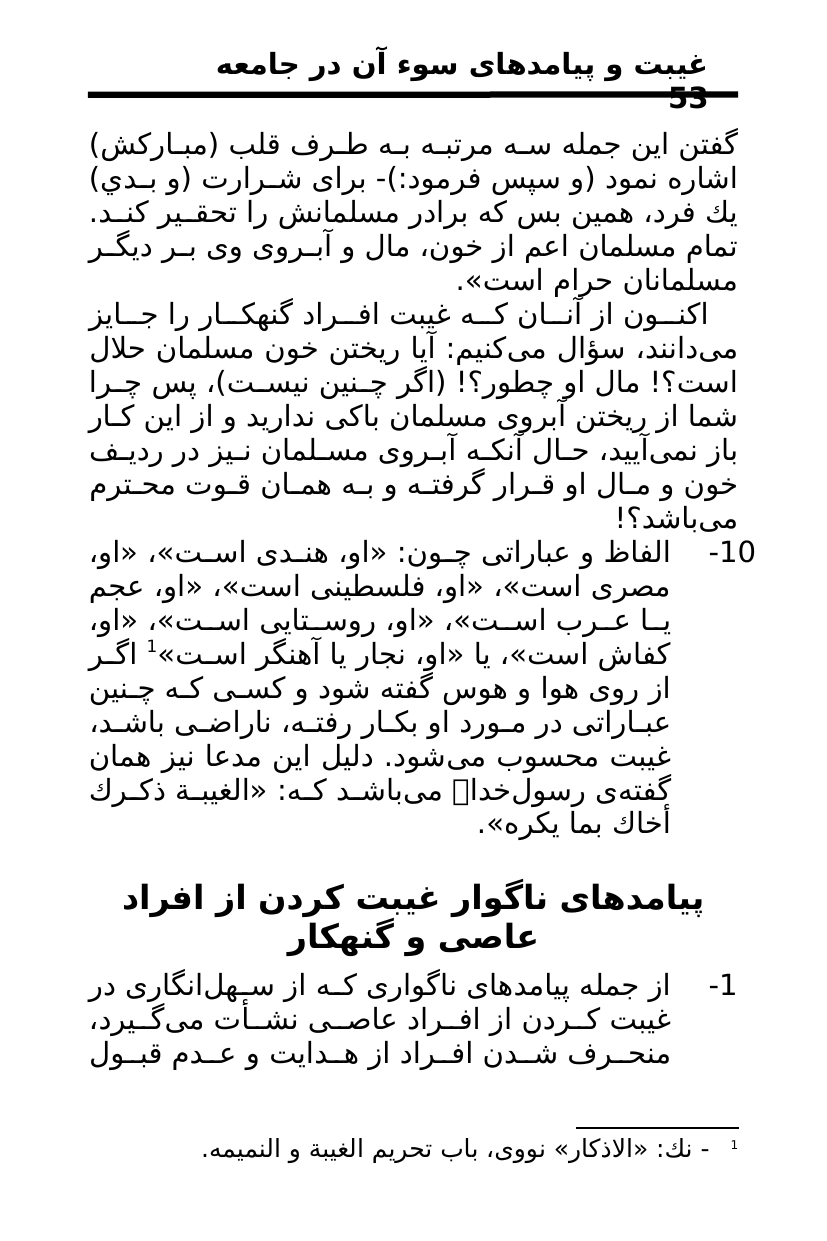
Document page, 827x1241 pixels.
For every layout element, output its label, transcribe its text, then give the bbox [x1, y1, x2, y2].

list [89, 968, 708, 1070]
text اكنون از آنان كه غيبت افراد گنهكار را جايز می‌دانند، سؤال می‌كنيم: آيا ريختن خون مسلمان حلال است؟! مال او چطور؟! (اگر چنين نيست)، پس چرا شما از ريختن آبروی مسلمان باكی نداريد و از اين كار باز نمی‌آييد، حال آنكه آبروی مسلمان نيز در رديف خون و مال او قرار گرفته و به همان قوت محترم می‌باشد؟! [89, 297, 738, 535]
list الفاظ و عباراتی چون: «او، هندی است»، «او، مصری است»، «او، فلسطينی است»، «او، عجم يا عرب است»، «او، روستايی است»، «او، كفاش است»، يا «او، نجار يا آهنگر است» اگر از روی هوا و هوس گفته شود و كسی كه چنين عباراتی در مورد او بكار رفته، ناراضی باشد، غيبت محسوب می‌شود. دليل اين مدعا نيز همان گفته‌ی رسول‌خدا می‌باشد كه: «الغيبة ذكرك أخاك بما يكره». [89, 535, 708, 841]
text رسول‌خدا فرموده است: «المسلم أخو المسلم: لا يظلمه ولا يخذله ولا يحقره. التقوى هاهنا -ويشير إلى صدره ثلاث مرات- بحسب امريء من الشّرّ أن يحقر أخاه المسلم، كل المسلم على المسلم حرام؛ دمه، وماله وعرضه» يعنی: «مسلمان، برادر مسلمان است. بر او ظلم روا نمی‌دارد؛ تحقيرش نمی‌كند و همچنين نمی‌گذارد (برادر مسلمانش) درمانده (و بی‌ياور) بماند. جای تقوا اينجاست -پيامبر پس از گفتن اين جمله سه مرتبه به طرف قلب (مباركش) اشاره نمود (و سپس فرمود:)- برای شرارت (و بدي) يك فرد، همين بس كه برادر مسلمانش را تحقير كند. تمام مسلمان اعم از خون، مال و آبروی وی بر ديگر مسلمانان حرام است». [89, 128, 738, 297]
text پيامدهای ناگوار غيبت كردن از افراد عاصی و گنهكار [89, 878, 738, 956]
